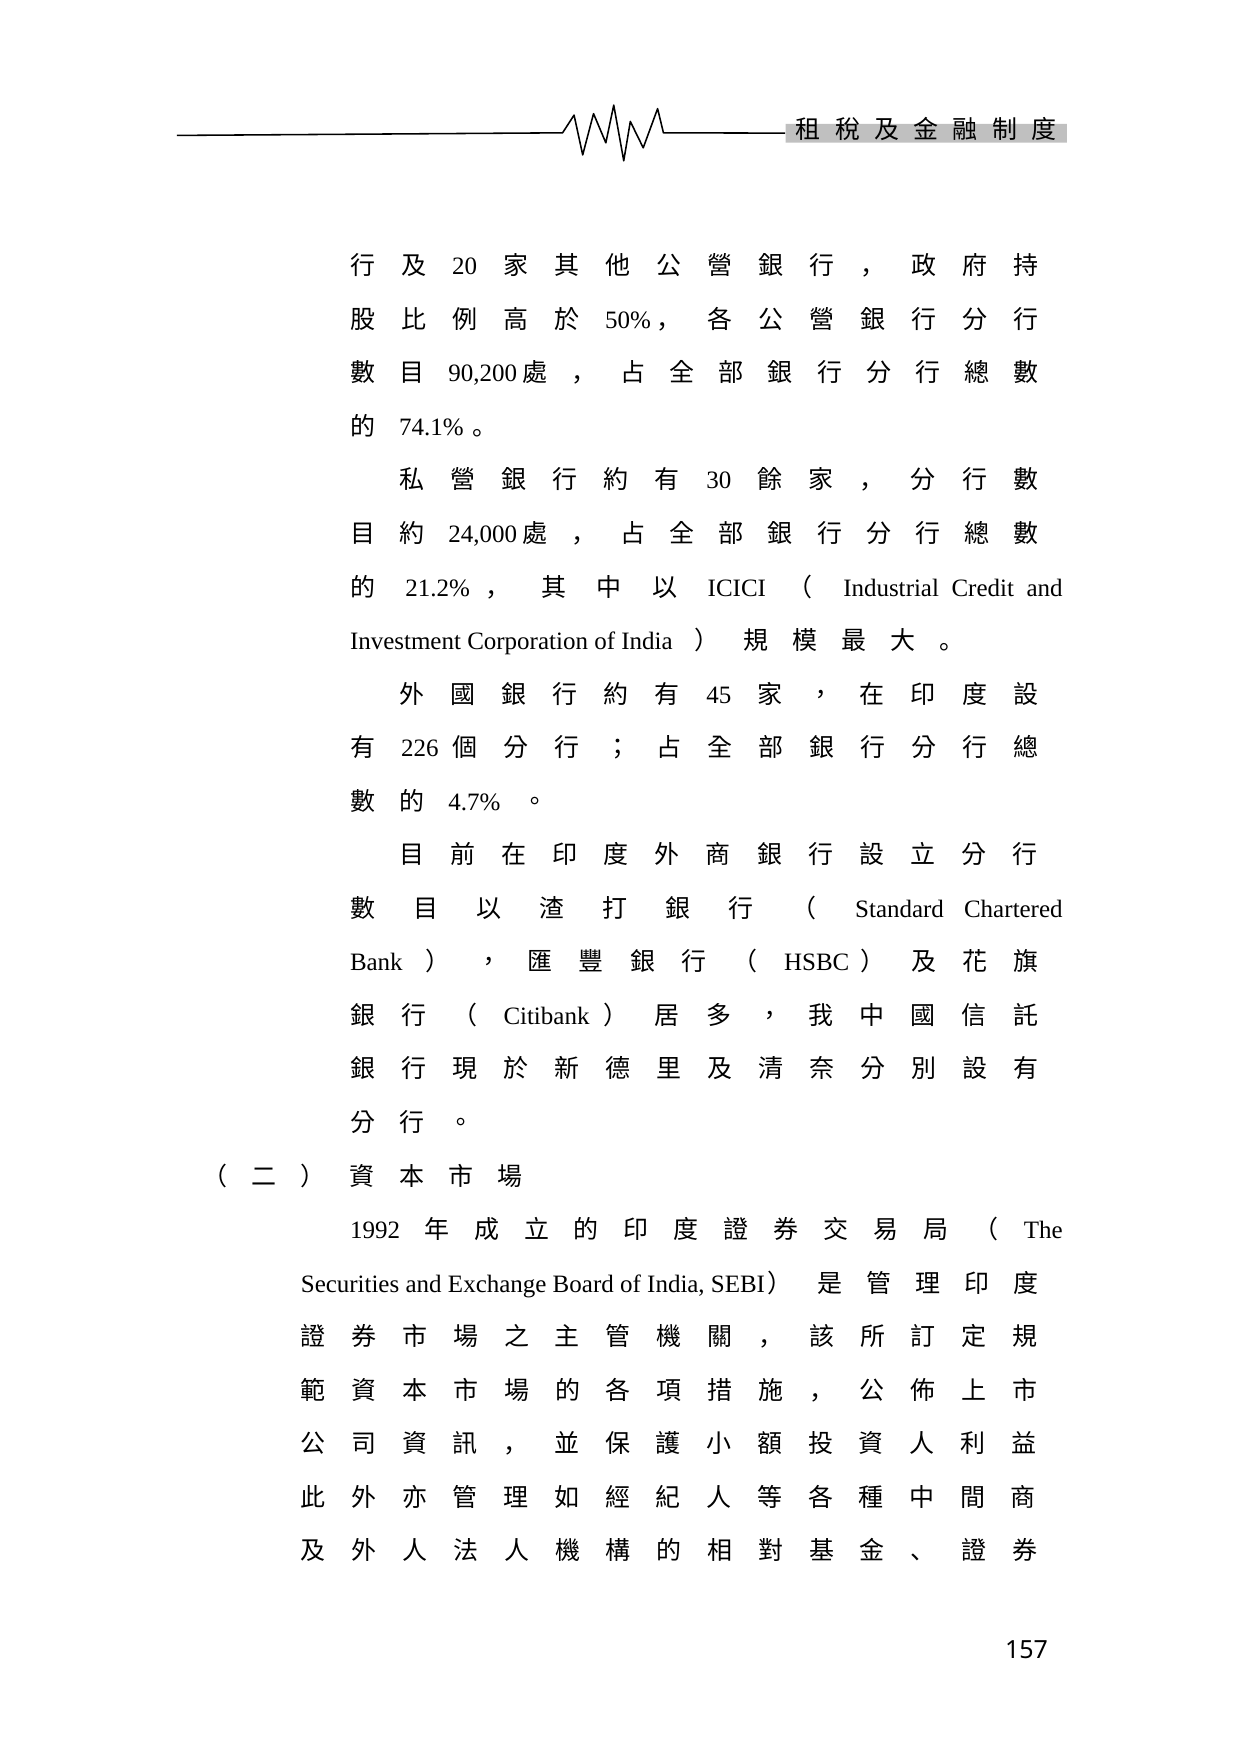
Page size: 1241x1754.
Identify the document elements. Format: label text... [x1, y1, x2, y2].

text 外國銀行約有45家，在印度設有226個分行；占全部銀行分行總數的4.7%。 [325, 666, 1063, 826]
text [325, 237, 1063, 451]
text 目前在印度外商銀行設立分行數目以渣打銀行（Standard Chartered Bank），匯豐銀行（HSBC）及花旗銀行（Citibank）居多，我中國信託銀行現於新德里及清奈分別設有分行。 [325, 826, 1063, 1147]
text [276, 1201, 1063, 1576]
text （二）資本市場 [202, 1147, 1063, 1201]
text 私營銀行約有30餘家，分行數目約24,000處，占全部銀行分行總數的21.2%，其中以ICICI（Industrial Credit and Investment Corporation of India）規模最大。 [325, 451, 1063, 666]
